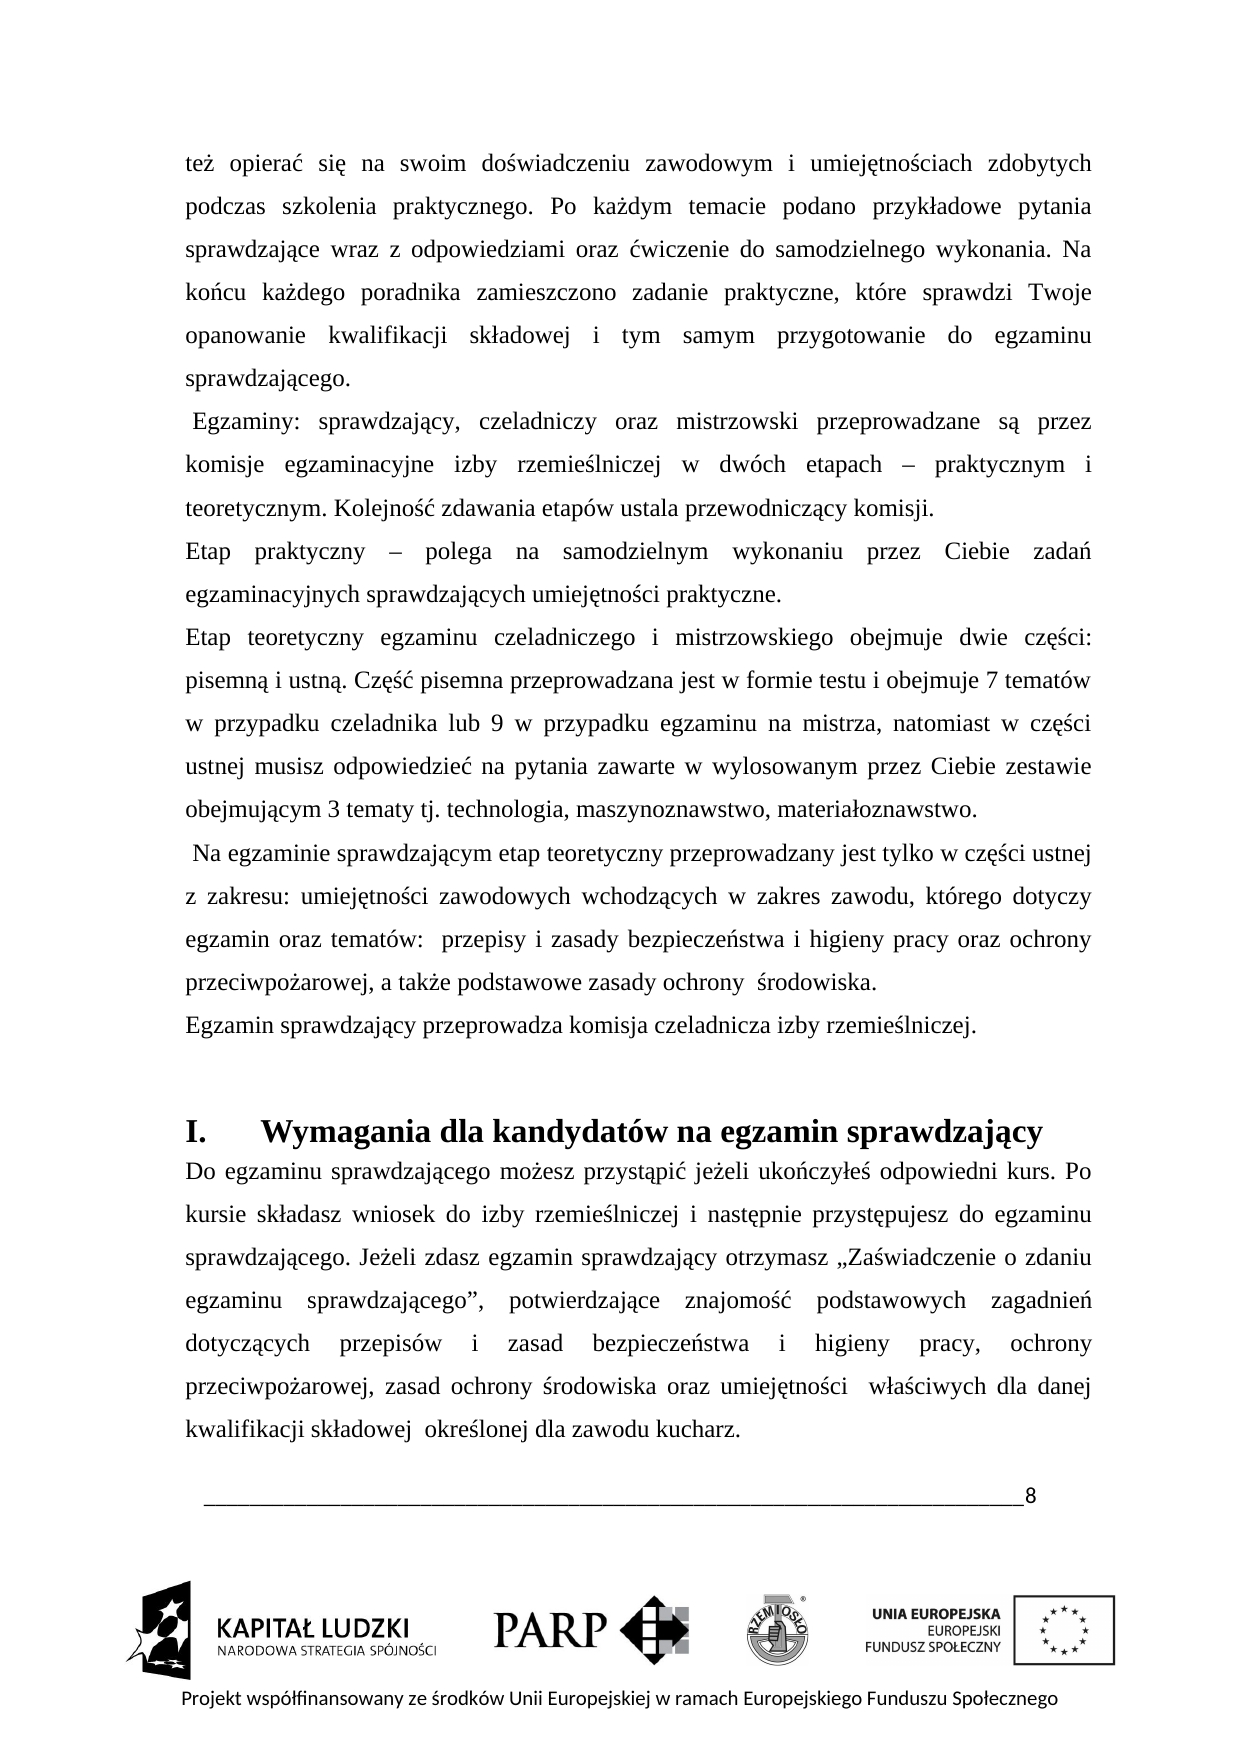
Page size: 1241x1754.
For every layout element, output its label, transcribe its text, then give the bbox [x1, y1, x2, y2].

list Wymagania dla kandydatów na egzamin sprawdzający [185, 1111, 1093, 1149]
picture [124, 1580, 437, 1681]
picture [865, 1594, 1116, 1666]
text Egzaminy: sprawdzający, czeladniczy oraz mistrzowski przeprowadzane są przez komisje egzaminacyjne izby rzemieślniczej w dwóch etapach – praktycznym i teoretycznym. Kolejność zdawania etapów ustala przewodniczący komisji. [185, 406, 1093, 521]
text Na egzaminie sprawdzającym etap teoretyczny przeprowadzany jest tylko w części ustnej z zakresu: umiejętności zawodowych wchodzących w zakres zawodu, którego dotyczy egzamin oraz tematów: przepisy i zasady bezpieczeństwa i higieny pracy oraz ochrony przeciwpożarowej, a także podstawowe zasady ochrony środowiska. [185, 838, 1093, 996]
text Do egzaminu sprawdzającego możesz przystąpić jeżeli ukończyłeś odpowiedni kurs. Po kursie składasz wniosek do izby rzemieślniczej i następnie przystępujesz do egzaminu sprawdzającego. Jeżeli zdasz egzamin sprawdzający otrzymasz „Zaświadczenie o zdaniu egzaminu sprawdzającego”, potwierdzające znajomość podstawowych zagadnień dotyczących przepisów i zasad bezpieczeństwa i higieny pracy, ochrony przeciwpożarowej, zasad ochrony środowiska oraz umiejętności właściwych dla danej kwalifikacji składowej określonej dla zawodu kucharz. [185, 1156, 1093, 1443]
picture [492, 1594, 690, 1666]
text Egzamin sprawdzający przeprowadza komisja czeladnicza izby rzemieślniczej. [148, 1010, 1093, 1039]
text Etap teoretyczny egzaminu czeladniczego i mistrzowskiego obejmuje dwie części: pisemną i ustną. Część pisemna przeprowadzana jest w formie testu i obejmuje 7 tematów w przypadku czeladnika lub 9 w przypadku egzaminu na mistrza, natomiast w części ustnej musisz odpowiedzieć na pytania zawarte w wylosowanym przez Ciebie zestawie obejmującym 3 tematy tj. technologia, maszynoznawstwo, materiałoznawstwo. [185, 622, 1093, 823]
picture [746, 1594, 809, 1666]
text Etap praktyczny – polega na samodzielnym wykonaniu przez Ciebie zadań egzaminacyjnych sprawdzających umiejętności praktyczne. [185, 536, 1093, 608]
